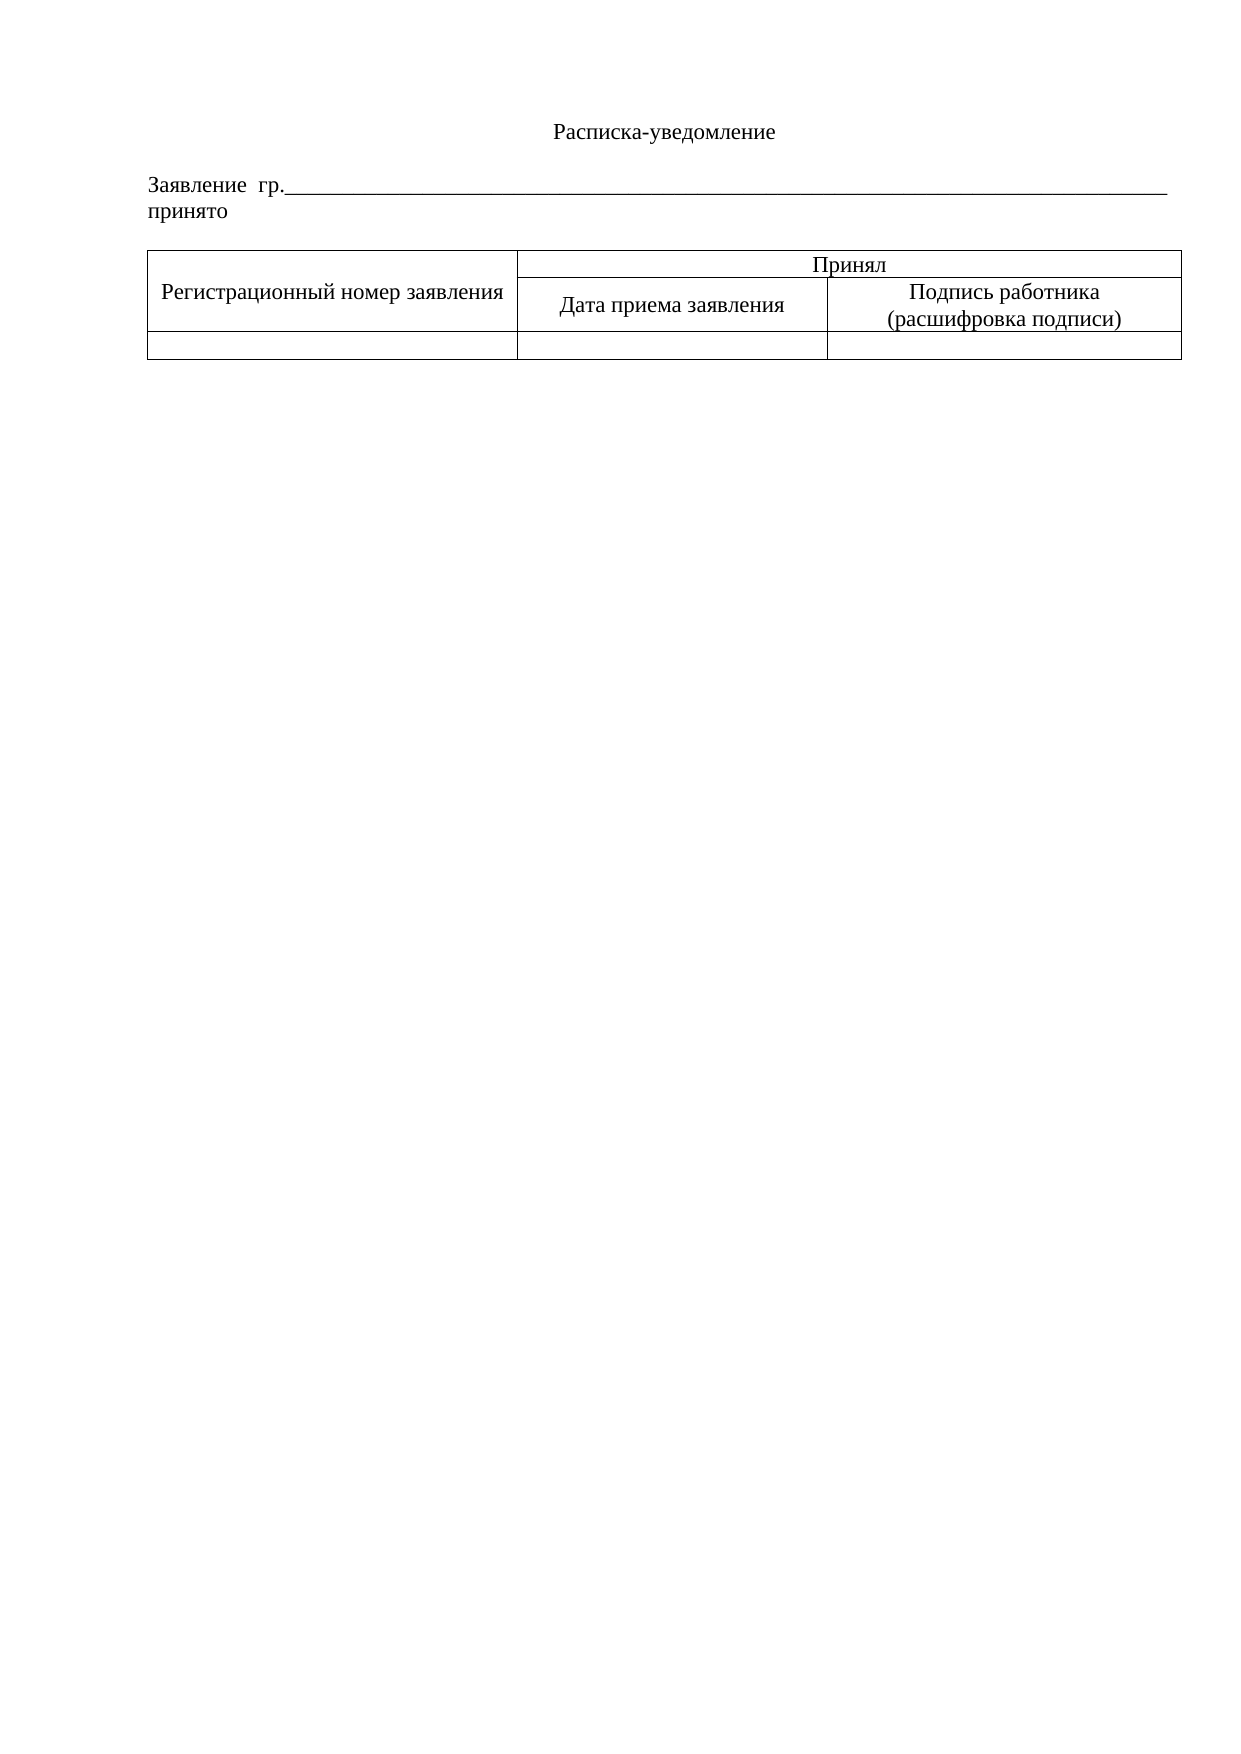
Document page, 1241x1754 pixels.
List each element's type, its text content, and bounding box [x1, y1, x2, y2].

text Заявление гр._____________________________________________________________________________ [148, 171, 1181, 197]
table_cell [828, 332, 1181, 358]
text принято [148, 197, 1181, 223]
table_cell [148, 332, 517, 358]
table_cell [518, 332, 827, 358]
table_header Регистрационный номер заявления [148, 251, 517, 331]
table_cell Дата приема заявления [518, 278, 827, 331]
table_cell Подпись работника (расшифровка подписи) [828, 278, 1181, 331]
text Расписка-уведомление [148, 118, 1181, 144]
table_header Принял [518, 251, 1181, 277]
